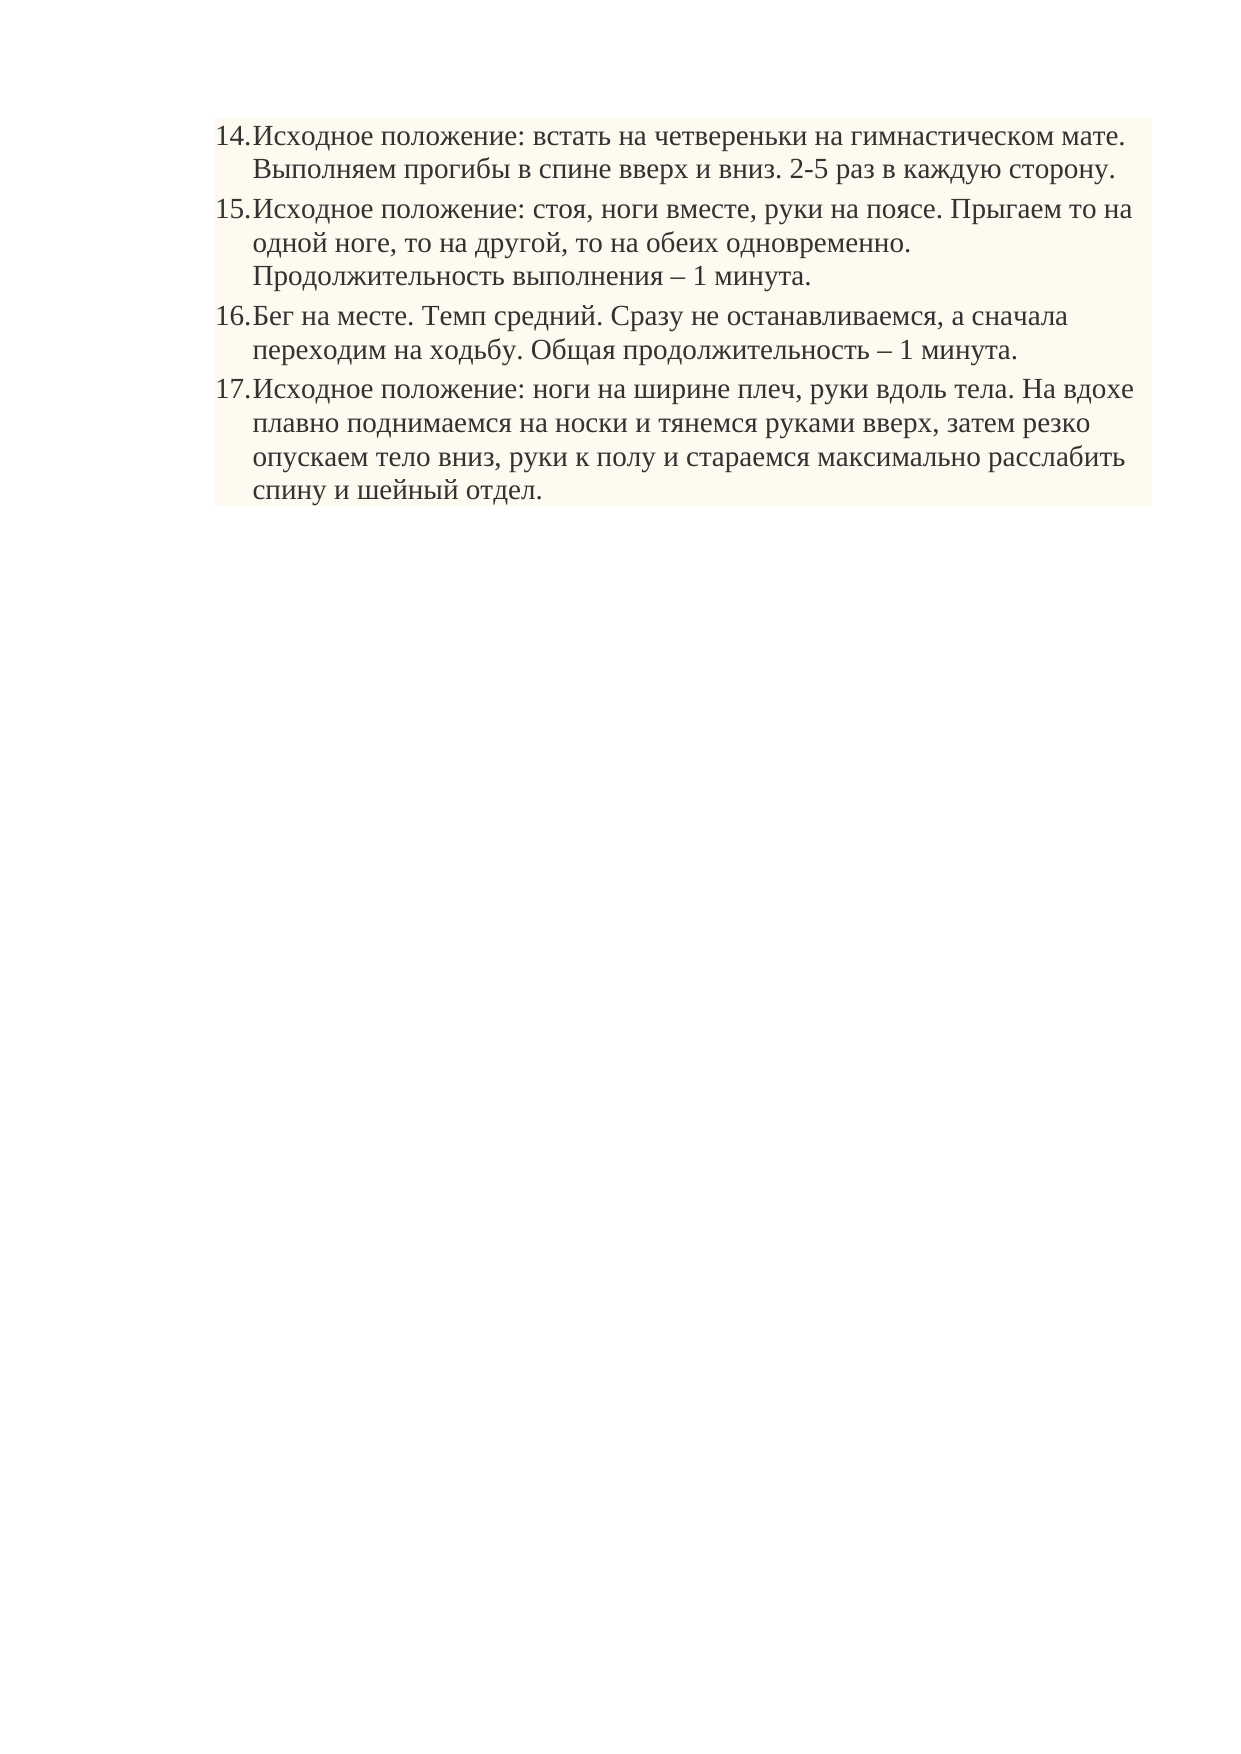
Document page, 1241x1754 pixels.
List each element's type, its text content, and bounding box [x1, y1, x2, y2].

list Бег на месте. Темп средний. Сразу не останавливаемся, а сначала переходим на ходьбу. Общая продолжительность – 1 минута. [215, 298, 1152, 365]
list Исходное положение: стоя, ноги вместе, руки на поясе. Прыгаем то на одной ноге, то на другой, то на обеих одновременно. Продолжительность выполнения – 1 минута. [215, 191, 1152, 292]
list Исходное положение: ноги на ширине плеч, руки вдоль тела. На вдохе плавно поднимаемся на носки и тянемся руками вверх, затем резко опускаем тело вниз, руки к полу и стараемся максимально расслабить спину и шейный отдел. [215, 372, 1152, 506]
list Исходное положение: встать на четвереньки на гимнастическом мате. Выполняем прогибы в спине вверх и вниз. 2-5 раз в каждую сторону. [215, 118, 1152, 185]
